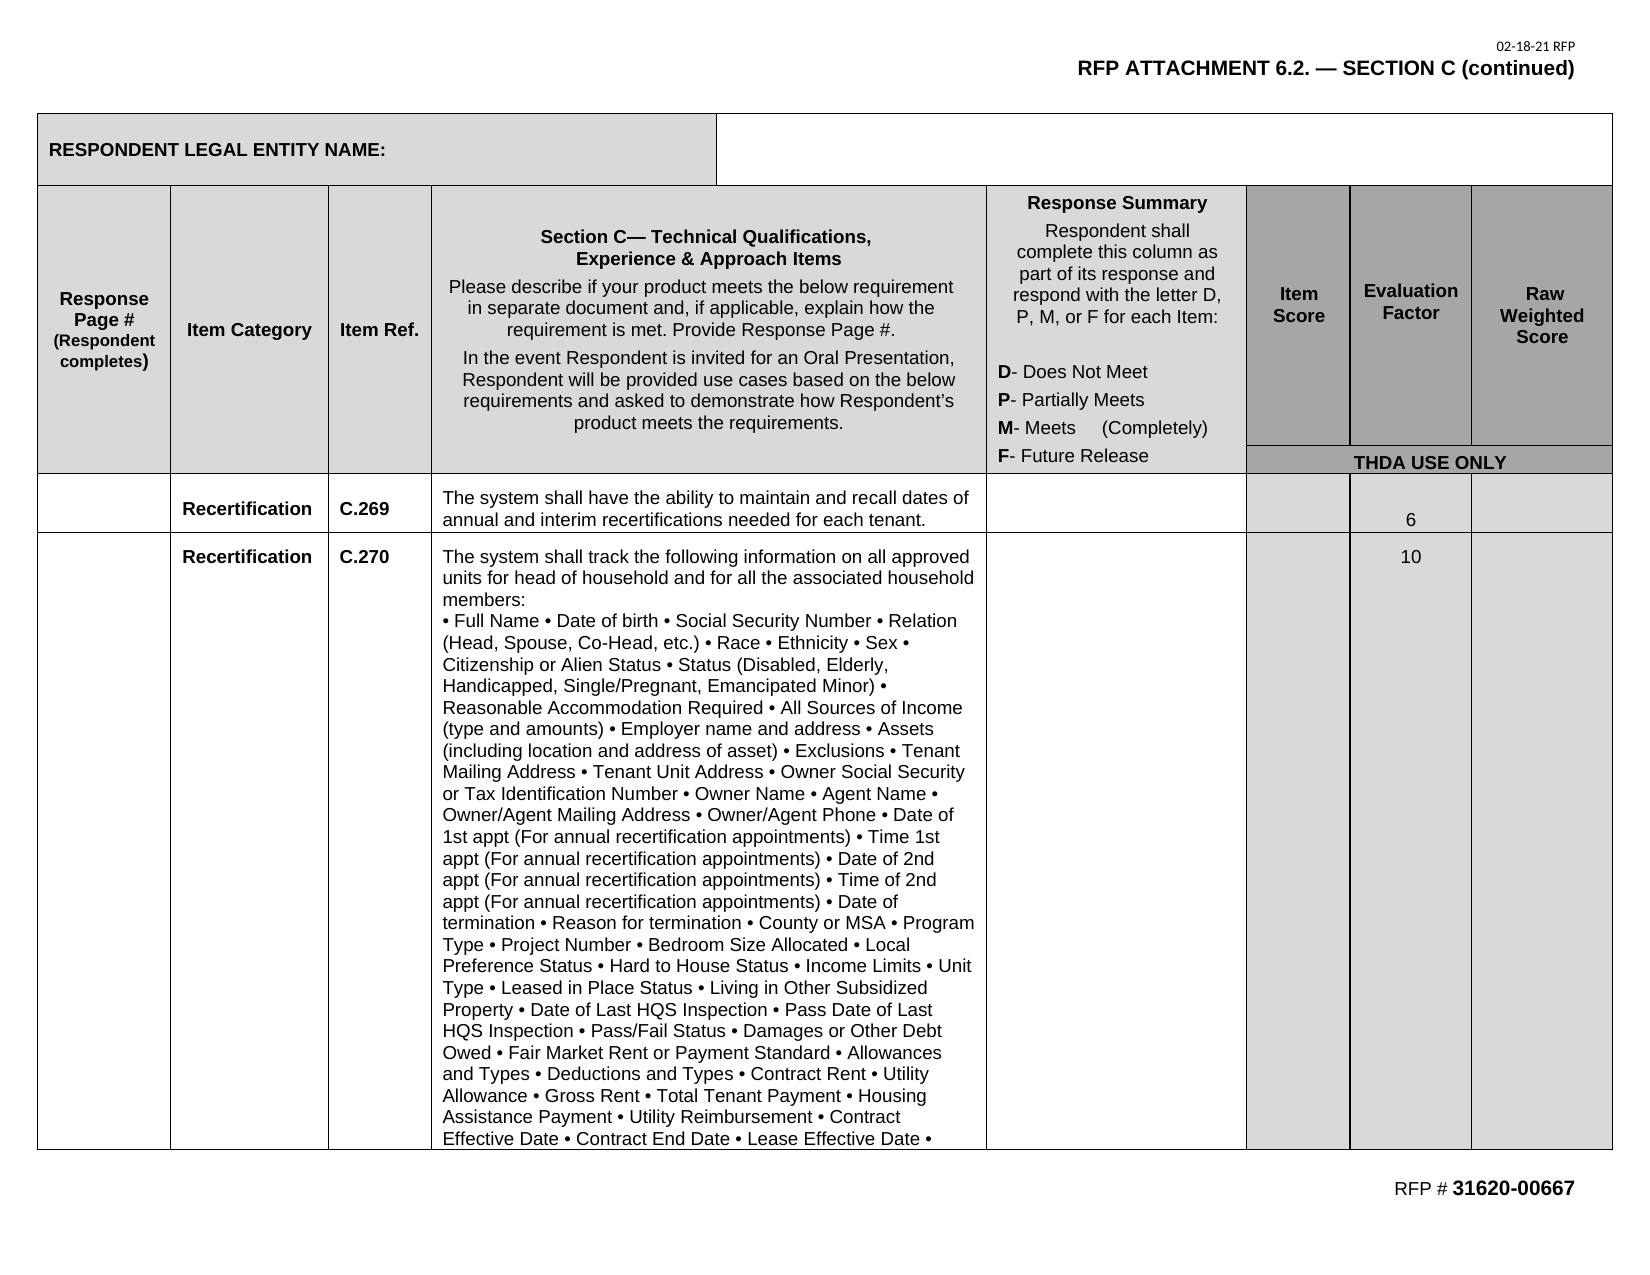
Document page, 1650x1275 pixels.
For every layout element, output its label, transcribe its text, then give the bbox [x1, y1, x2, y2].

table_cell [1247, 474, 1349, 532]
table_cell Item Category [171, 186, 328, 473]
table_cell Response Summary Respondent shall complete this column as part of its response and respond with the letter D, P, M, or F for each Item: D- Does Not Meet P- Partially Meets M- Meets (Completely) F- Future Release [987, 186, 1246, 473]
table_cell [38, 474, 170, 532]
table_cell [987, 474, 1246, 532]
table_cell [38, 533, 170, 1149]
table_cell Raw Weighted Score [1472, 186, 1612, 445]
table_cell Item Ref. [329, 186, 431, 473]
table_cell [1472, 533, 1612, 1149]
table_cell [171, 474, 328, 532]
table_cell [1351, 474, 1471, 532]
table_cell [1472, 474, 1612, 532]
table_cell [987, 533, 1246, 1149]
table_header RESPONDENT LEGAL ENTITY NAME: [38, 114, 716, 185]
table_cell THDA USE ONLY [1247, 446, 1612, 473]
table_cell Section C— Technical Qualifications, Experience & Approach Items Please describe if your product meets the below requirement in separate document and, if applicable, explain how the requirement is met. Provide Response Page #. In the event Respondent is invited for an Oral Presentation, Respondent will be provided use cases based on the below requirements and asked to demonstrate how Respondent’s product meets the requirements. [432, 186, 986, 473]
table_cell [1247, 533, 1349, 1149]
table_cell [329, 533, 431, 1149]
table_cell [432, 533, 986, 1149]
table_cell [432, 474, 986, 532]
table_header [717, 114, 1612, 185]
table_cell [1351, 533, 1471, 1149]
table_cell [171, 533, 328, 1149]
table_cell Evaluation Factor [1351, 186, 1471, 445]
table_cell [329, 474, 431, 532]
table_cell Item Score [1247, 186, 1349, 445]
table_cell Response Page # (Respondent completes) [38, 186, 170, 473]
